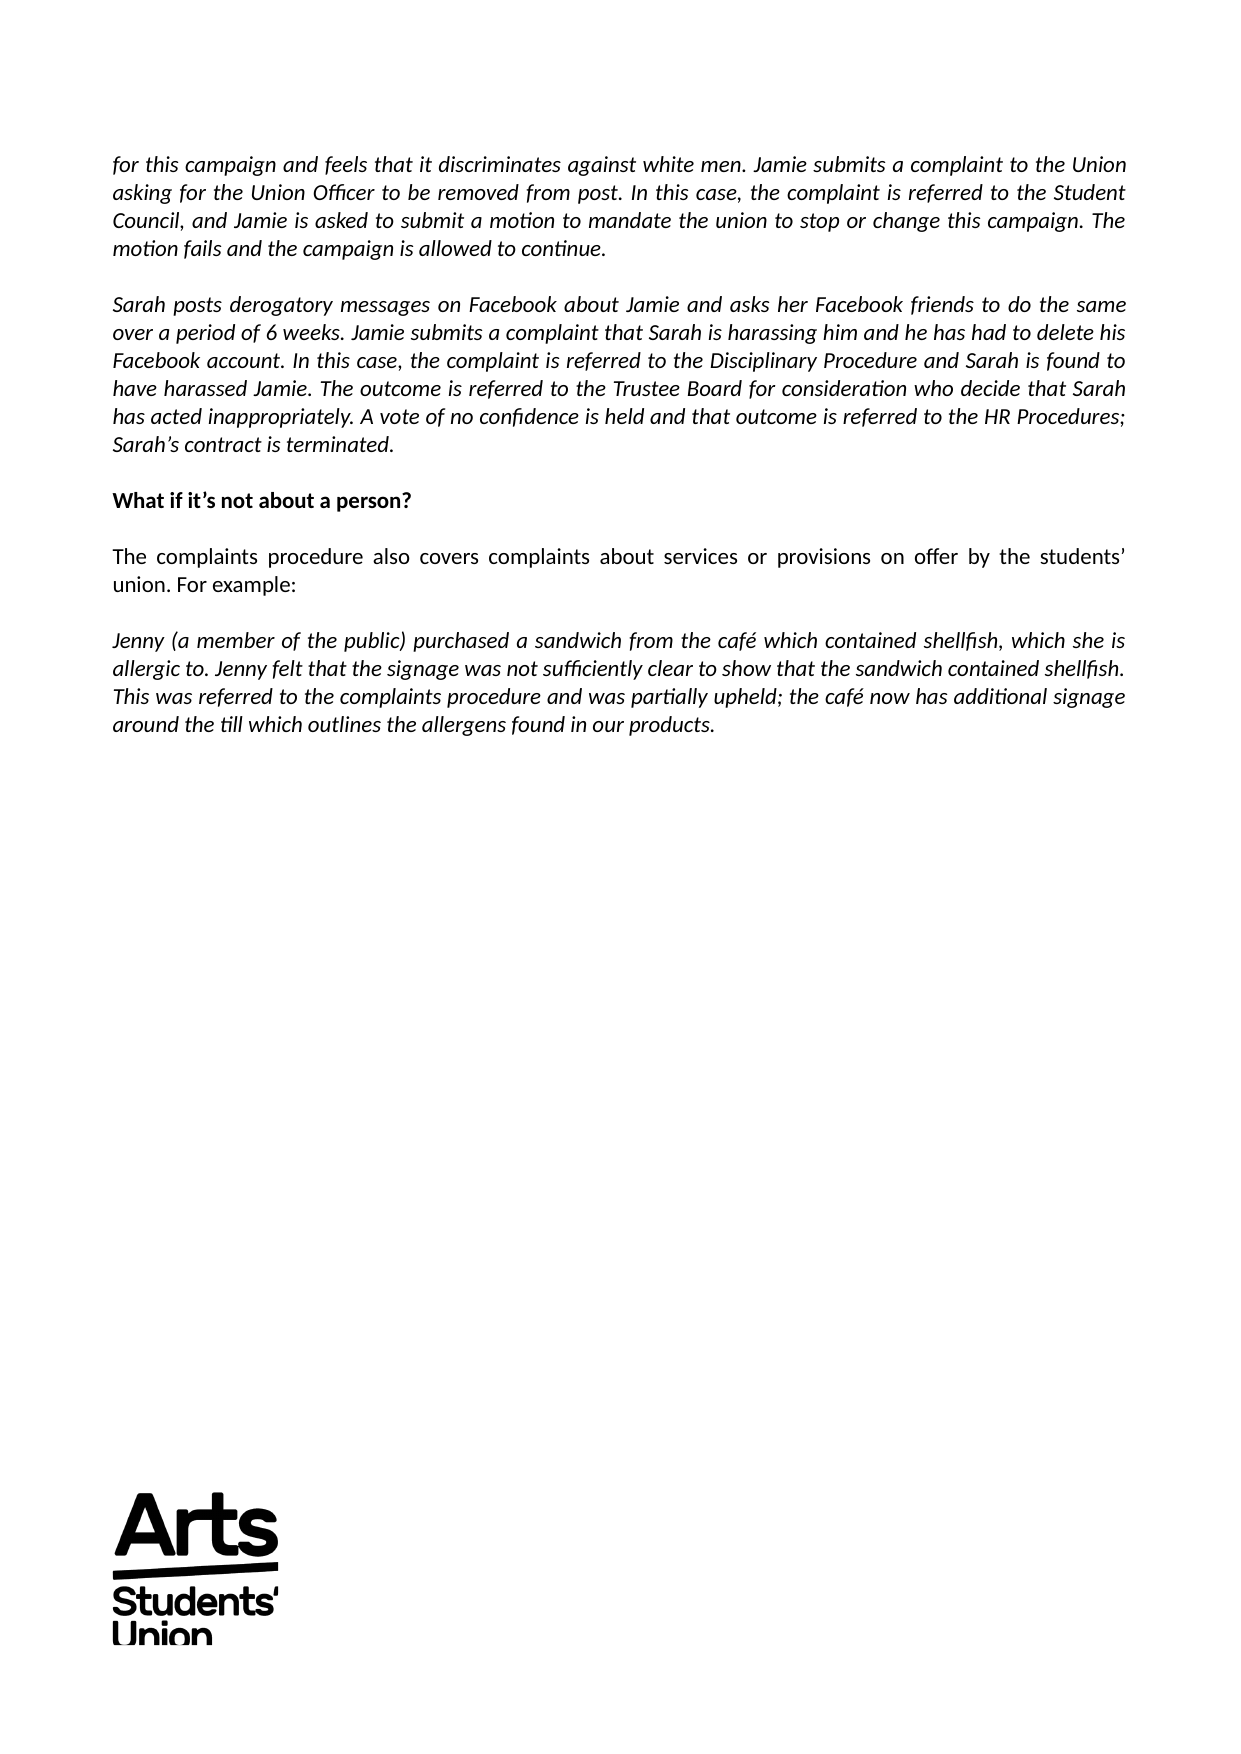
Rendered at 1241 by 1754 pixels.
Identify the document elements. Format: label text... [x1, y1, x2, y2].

text Sarah posts derogatory messages on Facebook about Jamie and asks her Facebook friends to do the same over a period of 6 weeks. Jamie submits a complaint that Sarah is harassing him and he has had to delete his Facebook account. In this case, the complaint is referred to the Disciplinary Procedure and Sarah is found to have harassed Jamie. The outcome is referred to the Trustee Board for consideration who decide that Sarah has acted inappropriately. A vote of no confidence is held and that outcome is referred to the HR Procedures; Sarah’s contract is terminated. [112, 290, 1128, 458]
text The complaints procedure also covers complaints about services or provisions on offer by the students’ union. For example: [112, 542, 1128, 598]
text What if it’s not about a person? [112, 486, 1128, 514]
text Jenny (a member of the public) purchased a sandwich from the café which contained shellfish, which she is allergic to. Jenny felt that the signage was not sufficiently clear to show that the sandwich contained shellfish. This was referred to the complaints procedure and was partially upheld; the café now has additional signage around the till which outlines the allergens found in our products. [112, 626, 1128, 738]
picture [112, 1492, 279, 1646]
